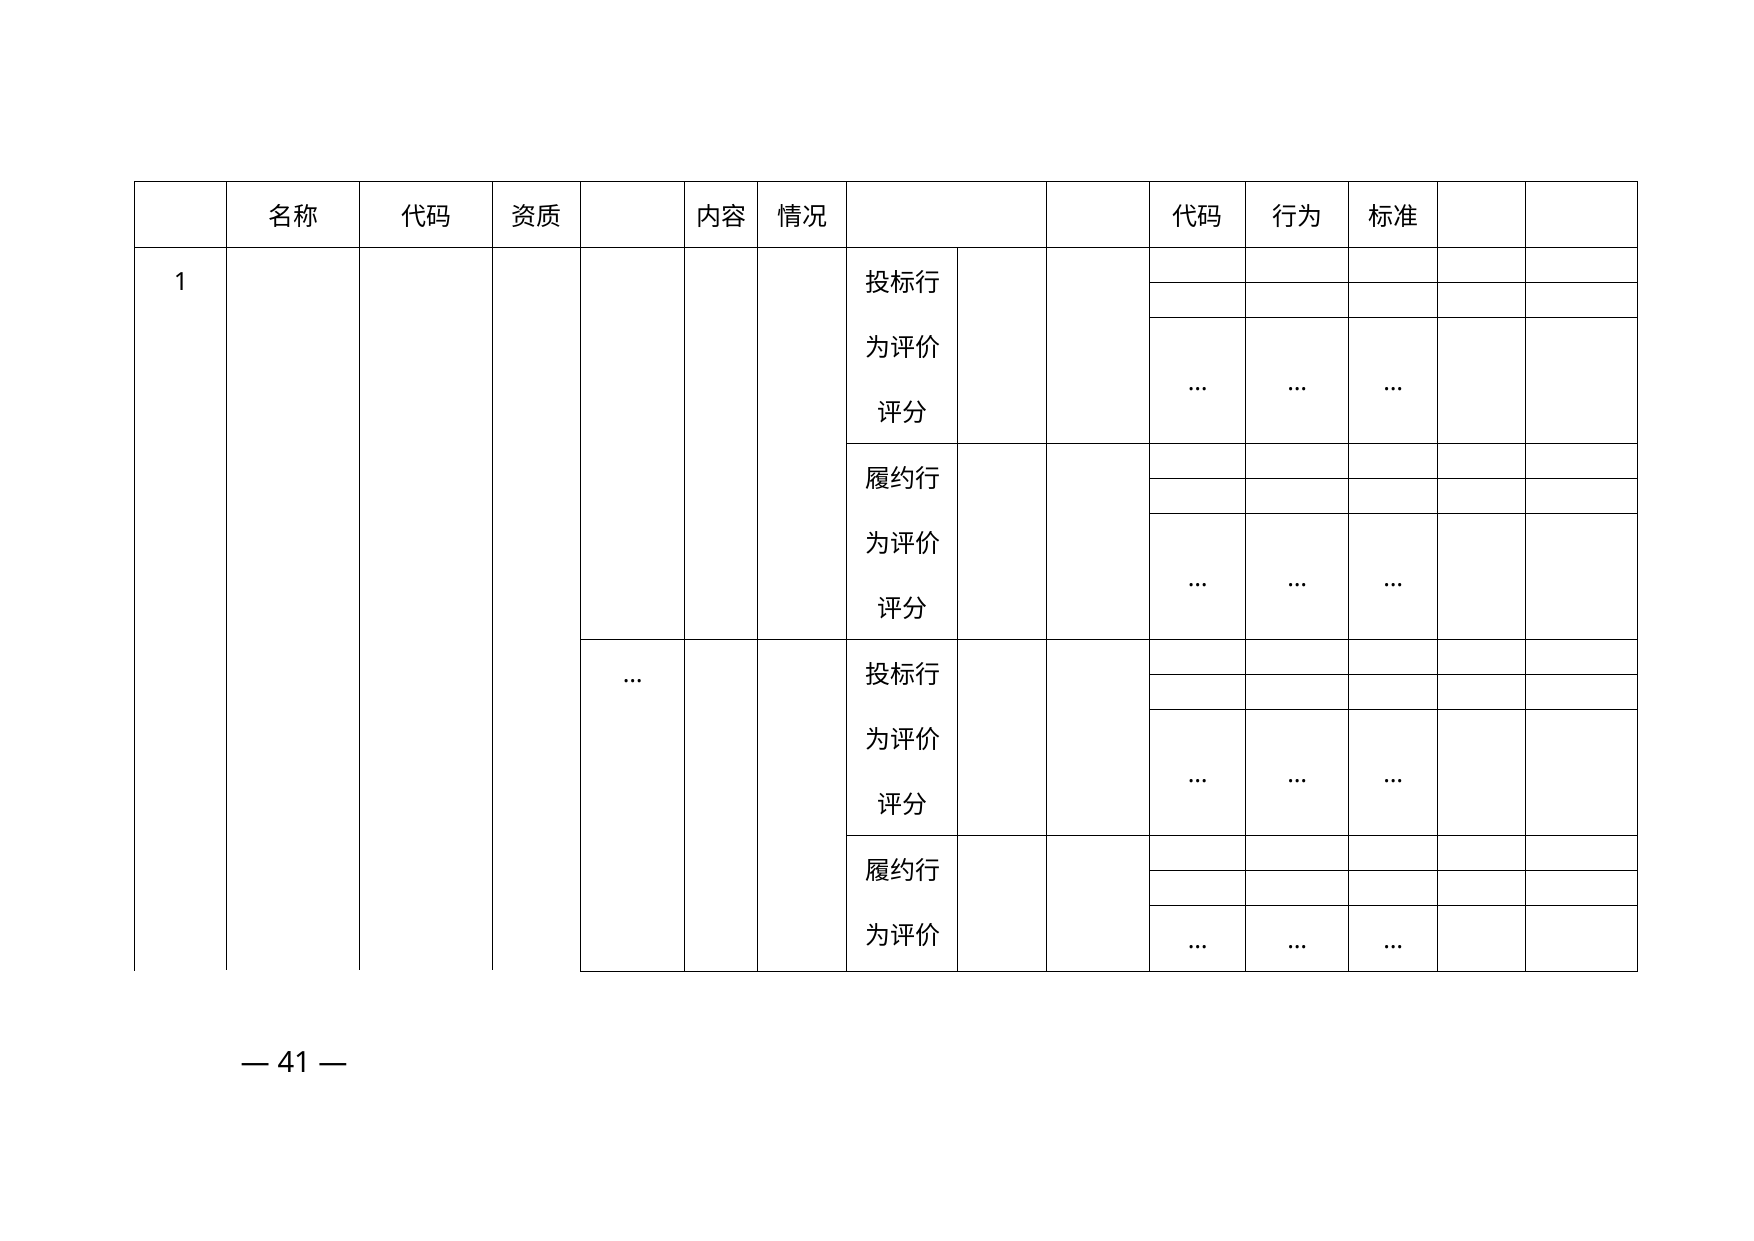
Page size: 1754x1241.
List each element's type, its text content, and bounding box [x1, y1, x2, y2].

table_cell 投标行为评价评分 [847, 640, 957, 835]
table_cell [1438, 248, 1525, 282]
table_cell [1526, 640, 1637, 674]
table_cell … [1150, 318, 1245, 443]
table_cell [492, 248, 580, 971]
table_cell [1047, 248, 1149, 443]
table_cell [1246, 871, 1348, 905]
table_cell [1526, 514, 1637, 639]
table_cell [1349, 836, 1437, 870]
table_cell 工程内容 [685, 182, 757, 247]
table_cell 履约行为评价评分 [847, 444, 957, 639]
table_cell 备注 [1526, 182, 1637, 247]
table_cell [958, 444, 1046, 639]
table_cell 1 [135, 248, 226, 971]
table_cell … [1246, 514, 1348, 639]
table_cell 序号 [135, 182, 226, 247]
table_cell [1349, 444, 1437, 478]
table_cell [1438, 871, 1525, 905]
table_cell [1438, 283, 1525, 317]
table_cell 扣分标准 [1349, 182, 1437, 247]
table_cell [1150, 675, 1245, 709]
table_cell … [1349, 710, 1437, 835]
table_cell 行为 代码 [1150, 182, 1245, 247]
table_cell 施工企业名称 [227, 182, 359, 247]
table_cell … [1349, 514, 1437, 639]
table_cell [1438, 836, 1525, 870]
table_cell [1526, 906, 1637, 971]
table_cell [1246, 836, 1348, 870]
table_cell [1438, 710, 1525, 835]
table_cell [1150, 479, 1245, 513]
table_cell [1438, 444, 1525, 478]
table_cell [1246, 444, 1348, 478]
table_cell [1246, 675, 1348, 709]
table_cell … [1349, 906, 1437, 971]
table_cell … [581, 640, 684, 971]
table_cell [1246, 248, 1348, 282]
table_cell [758, 248, 846, 639]
table_cell [1526, 871, 1637, 905]
table_cell [1438, 640, 1525, 674]
table_cell … [1246, 318, 1348, 443]
table_cell [685, 248, 757, 639]
table_cell … [1150, 514, 1245, 639]
table_cell [1438, 318, 1525, 443]
table_cell [1526, 283, 1637, 317]
table_cell [581, 248, 684, 639]
table_cell [1438, 514, 1525, 639]
table_cell 组织机构代码 [360, 182, 492, 247]
table_cell [1150, 248, 1245, 282]
table_cell [1349, 248, 1437, 282]
table_cell [1150, 871, 1245, 905]
table_cell 履约行为评价评分 [847, 836, 957, 971]
table_cell [1150, 640, 1245, 674]
table_cell [1349, 871, 1437, 905]
table_cell … [1349, 318, 1437, 443]
table_cell [1438, 906, 1525, 971]
table_cell [359, 248, 492, 971]
table_cell 投标行为评价评分 [847, 248, 957, 443]
table_cell [1526, 444, 1637, 478]
table_cell [1349, 675, 1437, 709]
table_cell [1047, 444, 1149, 639]
table_cell [1246, 283, 1348, 317]
table_cell [1438, 479, 1525, 513]
table_cell [1047, 640, 1149, 835]
table_cell [958, 248, 1046, 443]
table_cell 企业资质 [493, 182, 580, 247]
table_cell … [1246, 906, 1348, 971]
table_cell [1526, 479, 1637, 513]
table_cell [1349, 479, 1437, 513]
table_cell 不良 行为 [1246, 182, 1348, 247]
table_cell … [1150, 906, 1245, 971]
table_cell [1047, 836, 1149, 971]
table_cell [1526, 836, 1637, 870]
table_cell … [1246, 710, 1348, 835]
table_cell [1349, 640, 1437, 674]
table_cell [958, 836, 1046, 971]
table_cell 总扣分 [1047, 182, 1149, 247]
table_cell [1526, 675, 1637, 709]
table_cell [685, 640, 757, 971]
table_cell [1349, 283, 1437, 317]
table_cell … [1150, 710, 1245, 835]
table_cell [958, 640, 1046, 835]
table_cell 评定内容 [847, 182, 1046, 247]
table_cell [1526, 318, 1637, 443]
table_cell [1246, 479, 1348, 513]
table_cell 合同段 [581, 182, 684, 247]
table_cell [758, 640, 846, 971]
table_cell [1150, 444, 1245, 478]
table_cell [1526, 248, 1637, 282]
table_cell 扣分 [1438, 182, 1525, 247]
table_cell [1246, 640, 1348, 674]
table_cell [226, 248, 359, 971]
table_cell [1150, 836, 1245, 870]
table_cell 完成情况 [758, 182, 846, 247]
table_cell [1150, 283, 1245, 317]
table_cell [1526, 710, 1637, 835]
table_cell [1438, 675, 1525, 709]
